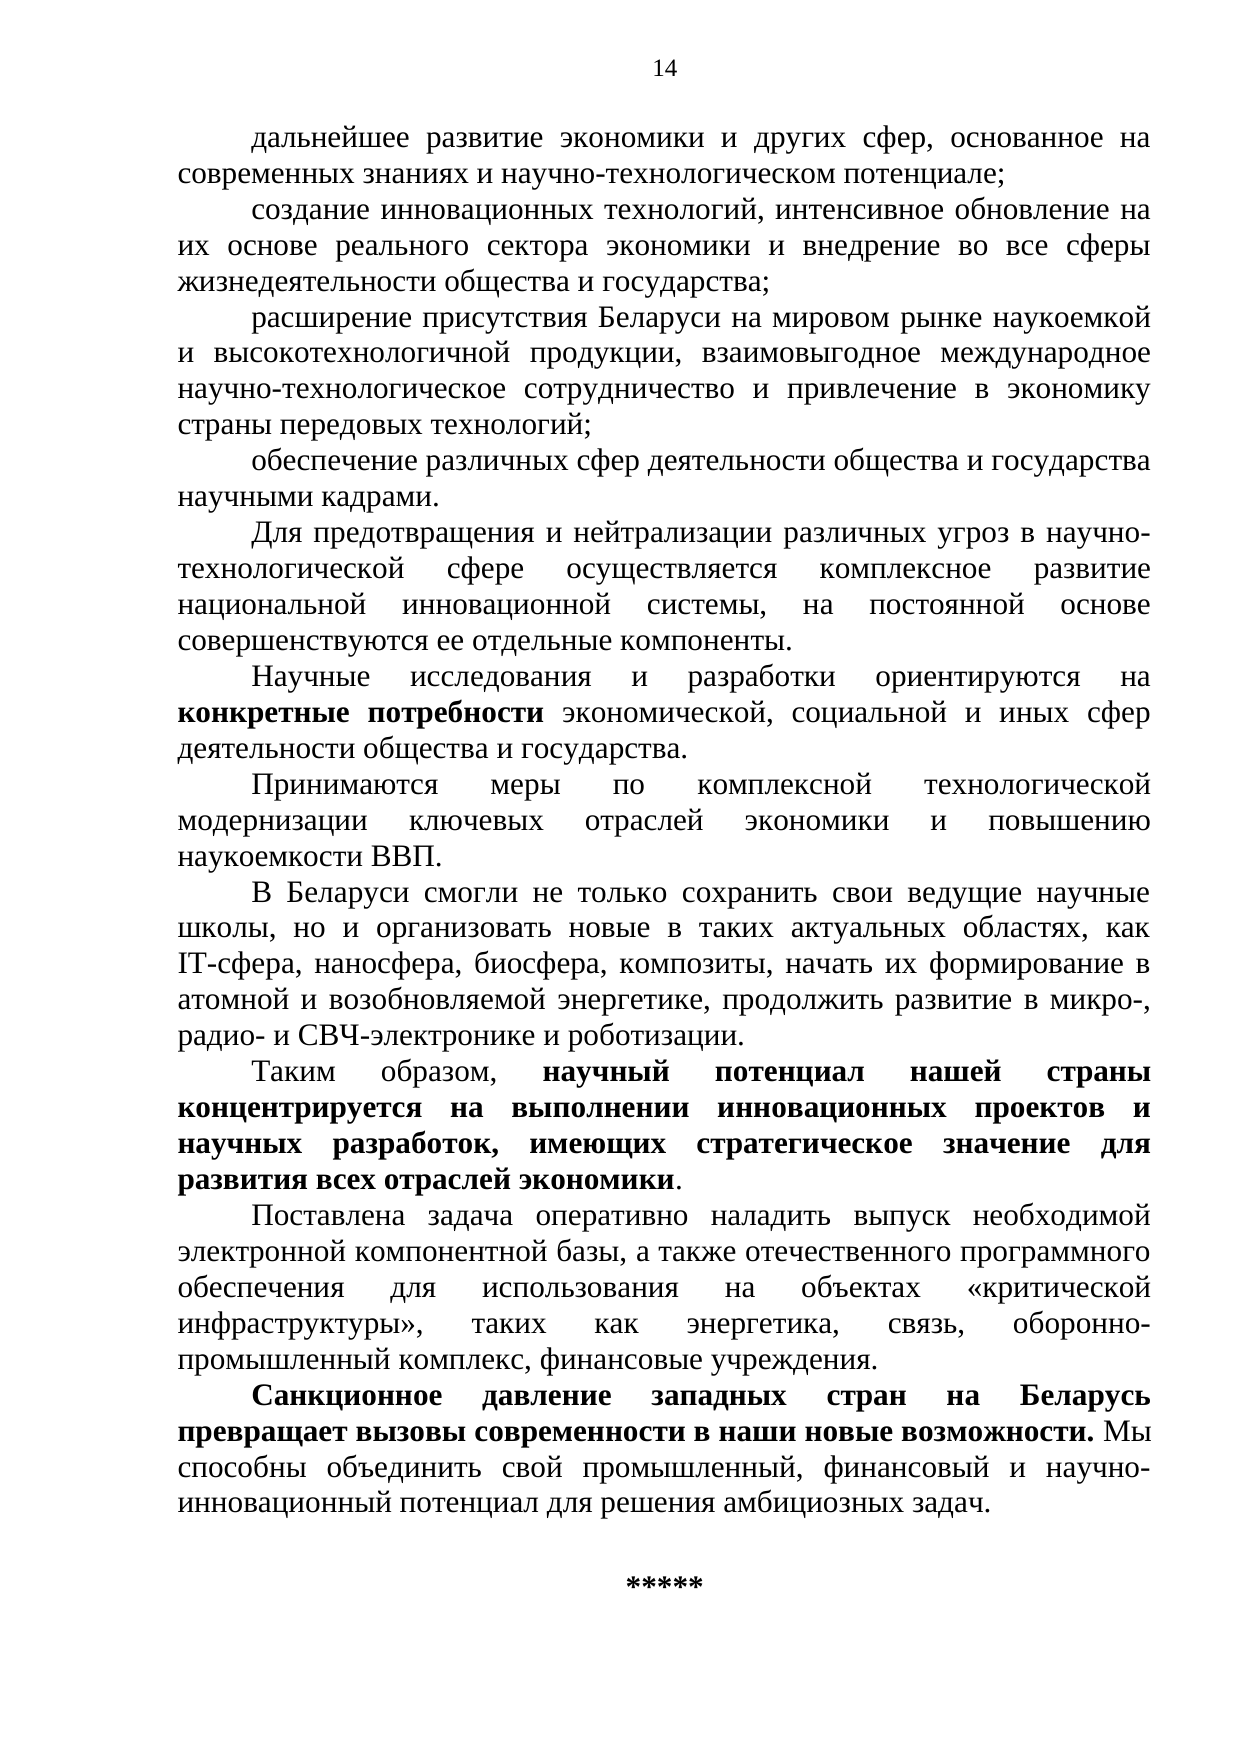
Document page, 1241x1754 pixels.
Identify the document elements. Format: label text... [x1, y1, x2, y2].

text Санкционное давление западных стран на Беларусь превращает вызовы современности в наши новые возможности. Мы способны объединить свой промышленный, финансовый и научно-инновационный потенциал для решения амбициозных задач. [177, 1376, 1152, 1520]
text Научные исследования и разработки ориентируются на конкретные потребности экономической, социальной и иных сфер деятельности общества и государства. [177, 657, 1152, 765]
text создание инновационных технологий, интенсивное обновление на их основе реального сектора экономики и внедрение во все сферы жизнедеятельности общества и государства; [177, 190, 1152, 298]
text ***** [177, 1568, 1152, 1604]
text Для предотвращения и нейтрализации различных угроз в научно-технологической сфере осуществляется комплексное развитие национальной инновационной системы, на постоянной основе совершенствуются ее отдельные компоненты. [177, 513, 1152, 657]
text дальнейшее развитие экономики и других сфер, основанное на современных знаниях и научно-технологическом потенциале; [177, 118, 1152, 190]
text обеспечение различных сфер деятельности общества и государства научными кадрами. [177, 442, 1152, 513]
text расширение присутствия Беларуси на мировом рынке наукоемкой и высокотехнологичной продукции, взаимовыгодное международное научно-технологическое сотрудничество и привлечение в экономику страны передовых технологий; [177, 298, 1152, 442]
text Принимаются меры по комплексной технологической модернизации ключевых отраслей экономики и повышению наукоемкости ВВП. [177, 765, 1152, 873]
text Таким образом, научный потенциал нашей страны концентрируется на выполнении инновационных проектов и научных разработок, имеющих стратегическое значение для развития всех отраслей экономики. [177, 1052, 1152, 1196]
text Поставлена задача оперативно наладить выпуск необходимой электронной компонентной базы, а также отечественного программного обеспечения для использования на объектах «критической инфраструктуры», таких как энергетика, связь, оборонно-промышленный комплекс, финансовые учреждения. [177, 1196, 1152, 1376]
text В Беларуси смогли не только сохранить свои ведущие научные школы, но и организовать новые в таких актуальных областях, как IT-сфера, наносфера, биосфера, композиты, начать их формирование в атомной и возобновляемой энергетике, продолжить развитие в микро-, радио- и СВЧ-электронике и роботизации. [177, 873, 1152, 1052]
